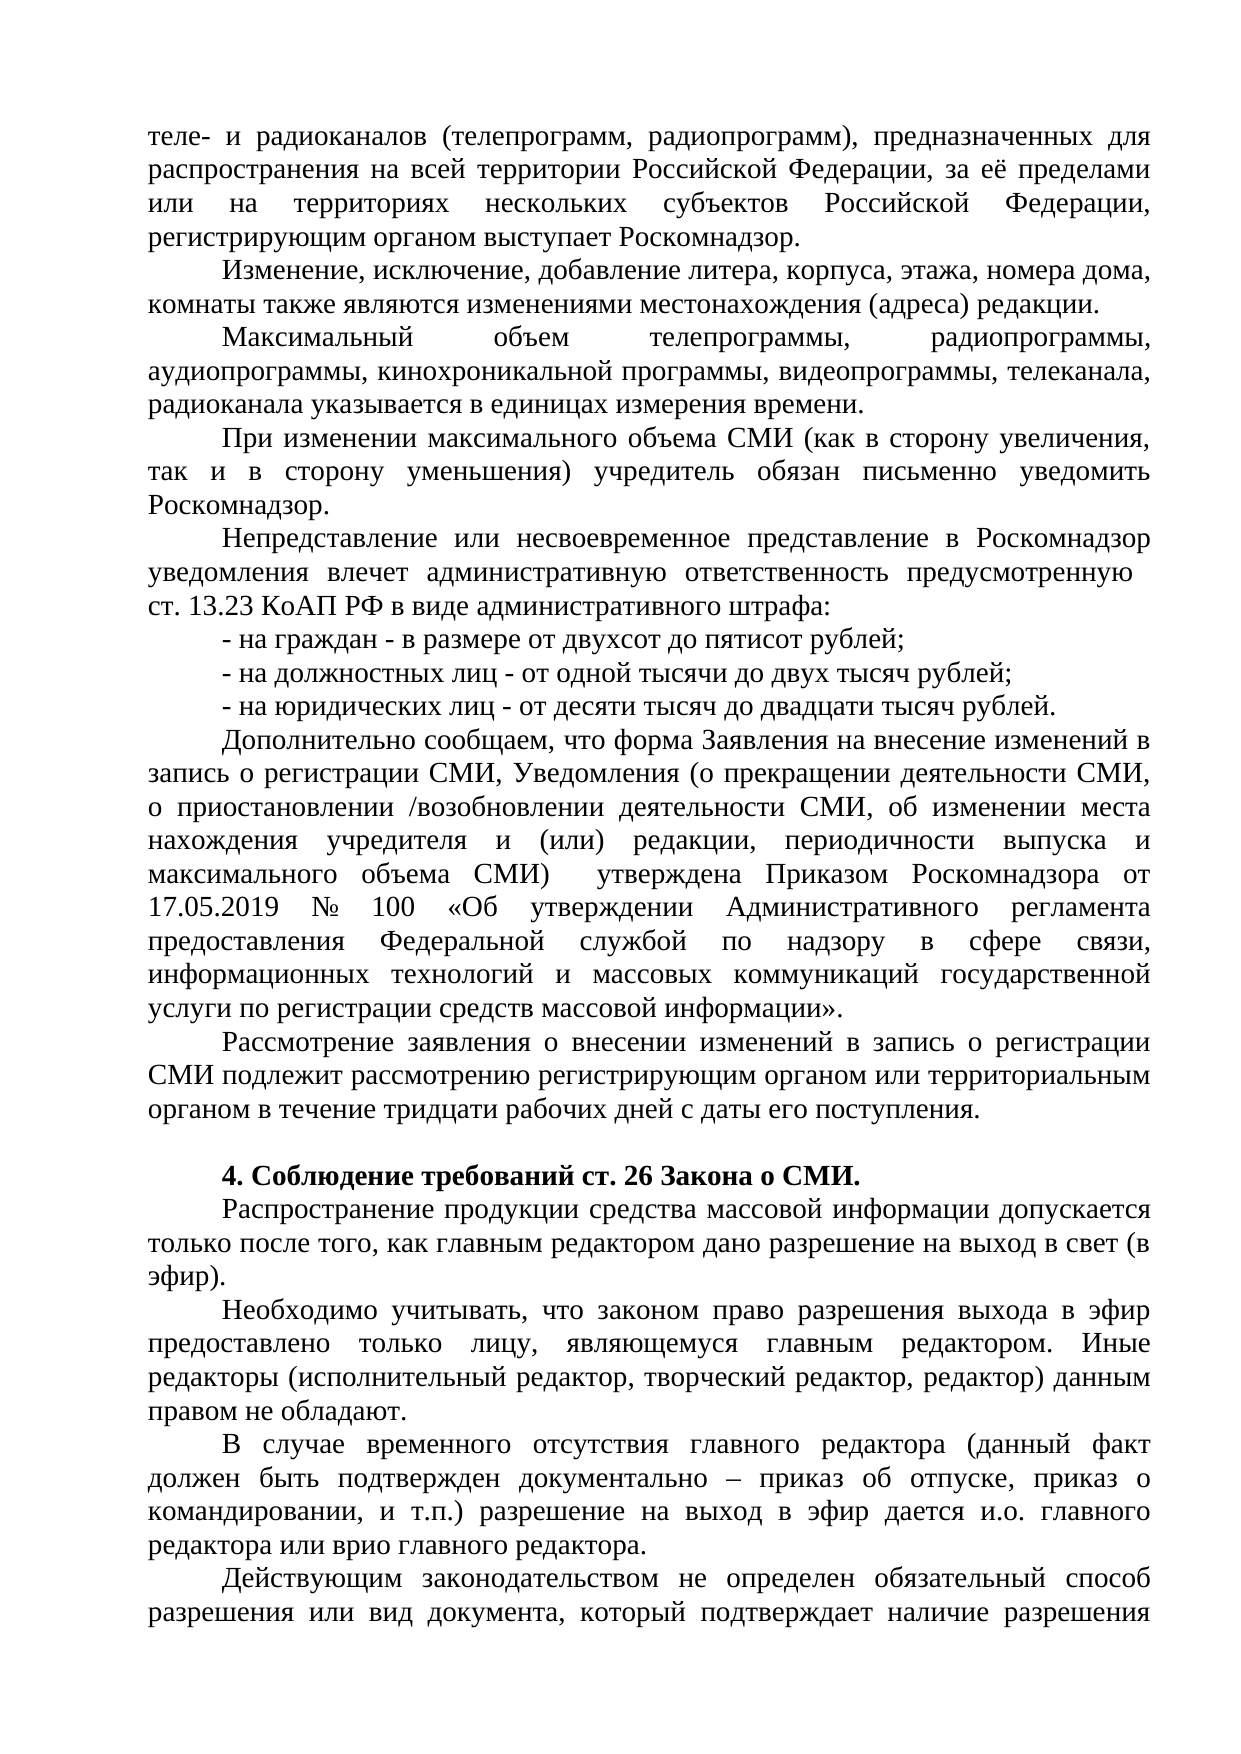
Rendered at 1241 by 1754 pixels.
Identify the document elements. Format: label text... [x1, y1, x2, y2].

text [148, 1560, 1152, 1627]
text Максимальный объем телепрограммы, радиопрограммы, аудиопрограммы, кинохроникальной программы, видеопрограммы, телеканала, радиоканала указывается в единицах измерения времени. [148, 319, 1152, 420]
text Дополнительно сообщаем, что форма Заявления на внесение изменений в запись о регистрации СМИ, Уведомления (о прекращении деятельности СМИ, о приостановлении /возобновлении деятельности СМИ, об изменении места нахождения учредителя и (или) редакции, периодичности выпуска и максимального объема СМИ) утверждена Приказом Роскомнадзора от 17.05.2019 № 100 «Об утверждении Административного регламента предоставления Федеральной службой по надзору в сфере связи, информационных технологий и массовых коммуникаций государственной услуги по регистрации средств массовой информации». [148, 722, 1152, 1024]
text - на граждан - в размере от двухсот до пятисот рублей; [148, 621, 1152, 655]
text Непредставление или несвоевременное представление в Роскомнадзор уведомления влечет административную ответственность предусмотренную ст. 13.23 КоАП РФ в виде административного штрафа: [148, 521, 1152, 621]
text - на юридических лиц - от десяти тысяч до двадцати тысяч рублей. [148, 688, 1152, 722]
text - на должностных лиц - от одной тысячи до двух тысяч рублей; [148, 655, 1152, 688]
text 4. Соблюдение требований ст. 26 Закона о СМИ. [148, 1158, 1152, 1191]
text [148, 118, 1152, 252]
text Распространение продукции средства массовой информации допускается только после того, как главным редактором дано разрешение на выход в свет (в эфир). [148, 1191, 1152, 1292]
text Изменение, исключение, добавление литера, корпуса, этажа, номера дома, комнаты также являются изменениями местонахождения (адреса) редакции. [148, 252, 1152, 319]
text При изменении максимального объема СМИ (как в сторону увеличения, так и в сторону уменьшения) учредитель обязан письменно уведомить Роскомнадзор. [148, 420, 1152, 521]
text Необходимо учитывать, что законом право разрешения выхода в эфир предоставлено только лицу, являющемуся главным редактором. Иные редакторы (исполнительный редактор, творческий редактор, редактор) данным правом не обладают. [148, 1292, 1152, 1426]
text Рассмотрение заявления о внесении изменений в запись о регистрации СМИ подлежит рассмотрению регистрирующим органом или территориальным органом в течение тридцати рабочих дней с даты его поступления. [148, 1024, 1152, 1124]
text В случае временного отсутствия главного редактора (данный факт должен быть подтвержден документально – приказ об отпуске, приказ о командировании, и т.п.) разрешение на выход в эфир дается и.о. главного редактора или врио главного редактора. [148, 1426, 1152, 1560]
